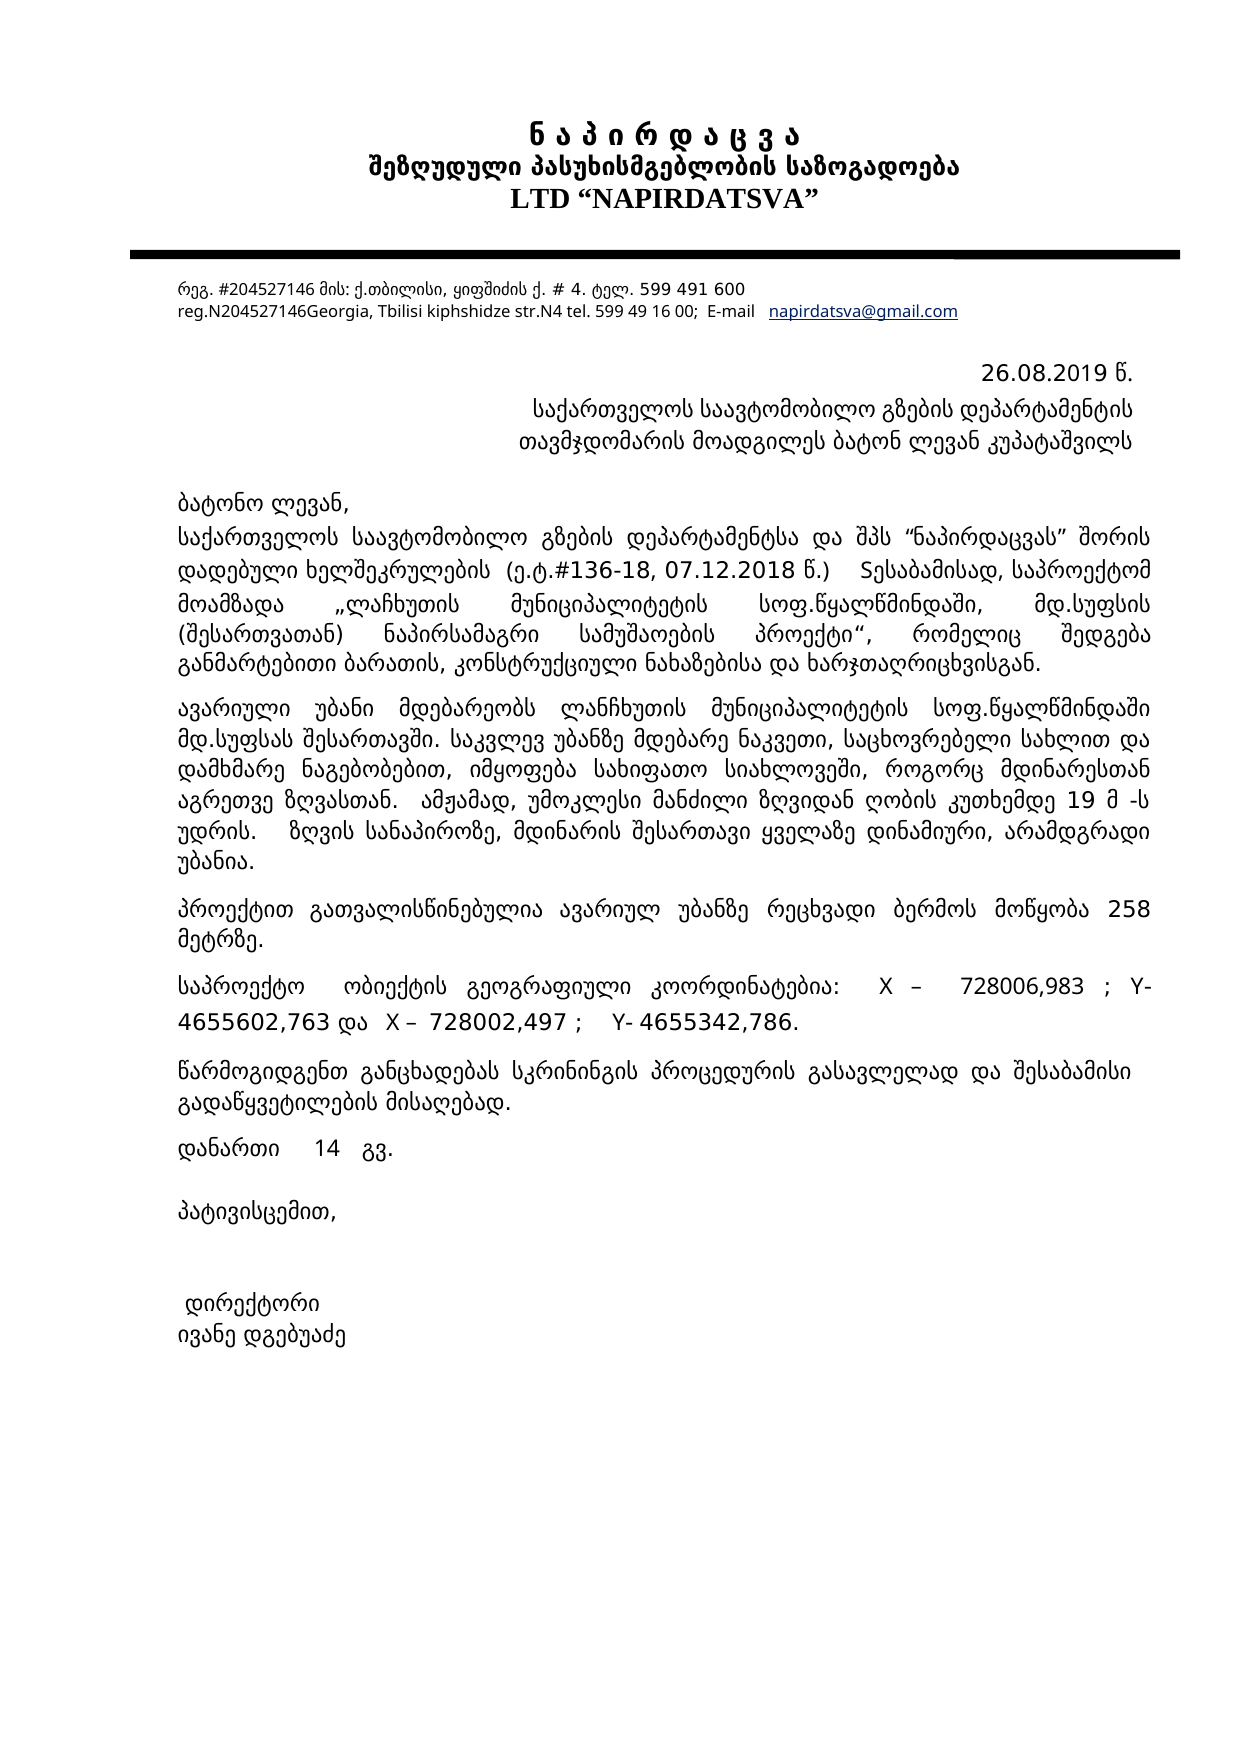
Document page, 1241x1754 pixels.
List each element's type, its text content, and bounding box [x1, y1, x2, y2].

text შეზღუდული პასუხისმგებლობის საზოგადოება [177, 152, 1152, 181]
text ივანე დგებუაძე [177, 1321, 1133, 1348]
text ავარიული უბანი მდებარეობს ლანჩხუთის მუნიციპალიტეტის სოფ.წყალწმინდაში მდ.სუფსას შესართავში. საკვლევ უბანზე მდებარე ნაკვეთი, საცხოვრებელი სახლით და დამხმარე ნაგებობებით, იმყოფება სახიფათო სიახლოვეში, როგორც მდინარესთან აგრეთვე ზღვასთან. ამჟამად, უმოკლესი მანძილი ზღვიდან ღობის კუთხემდე 19 მ -ს უდრის. ზღვის სანაპიროზე, მდინარის შესართავი ყველაზე დინამიური, არამდგრადი უბანია. [177, 695, 1152, 875]
text პროექტით გათვალისწინებულია ავარიულ უბანზე რეცხვადი ბერმოს მოწყობა 258 მეტრზე. [177, 896, 1152, 953]
text ბატონო ლევან, [177, 490, 1133, 516]
text საქართველოს საავტომობილო გზების დეპარტამენტის [177, 393, 1133, 424]
text reg.N204527146Georgia, Tbilisi kiphshidze str.N4 tel. 599 49 16 00; E-mail napirdatsva@gmail.com [177, 300, 1152, 323]
text პატივისცემით, [177, 1198, 1133, 1225]
text რეგ. #204527146 მის: ქ.თბილისი, ყიფშიძის ქ. # 4. ტელ. 599 491 600 [177, 277, 1152, 300]
text ნ ა პ ი რ დ ა ც ვ ა [177, 118, 1152, 152]
text LTD “NAPIRDATSVA” [177, 181, 1152, 215]
text დირექტორი [177, 1290, 1133, 1317]
text საპროექტო ობიექტის გეოგრაფიული კოორდინატებია: X – 728006,983 ; Y- 4655602,763 და X – 728002,497 ; Y- 4655342,786. [177, 969, 1152, 1037]
text თავმჯდომარის მოადგილეს ბატონ ლევან კუპატაშვილს [177, 428, 1133, 455]
text 26.08.2019 წ. [177, 357, 1133, 388]
text წარმოგიდგენთ განცხადებას სკრინინგის პროცედურის გასავლელად და შესაბამისი გადაწყვეტილების მისაღებად. [177, 1058, 1133, 1115]
text დანართი 14 გვ. [177, 1132, 1133, 1163]
text საქართველოს საავტომობილო გზების დეპარტამენტსა და შპს “ნაპირდაცვას” შორის დადებული ხელშეკრულების (ე.ტ.#136-18, 07.12.2018 წ.) Sესაბამისად, საპროექტომ მოამზადა „ლაჩხუთის მუნიციპალიტეტის სოფ.წყალწმინდაში, მდ.სუფსის (შესართვათან) ნაპირსამაგრი სამუშაოების პროექტი“, რომელიც შედგება განმარტებითი ბარათის, კონსტრუქციული ნახაზებისა და ხარჯთაღრიცხვისგან. [177, 520, 1152, 677]
